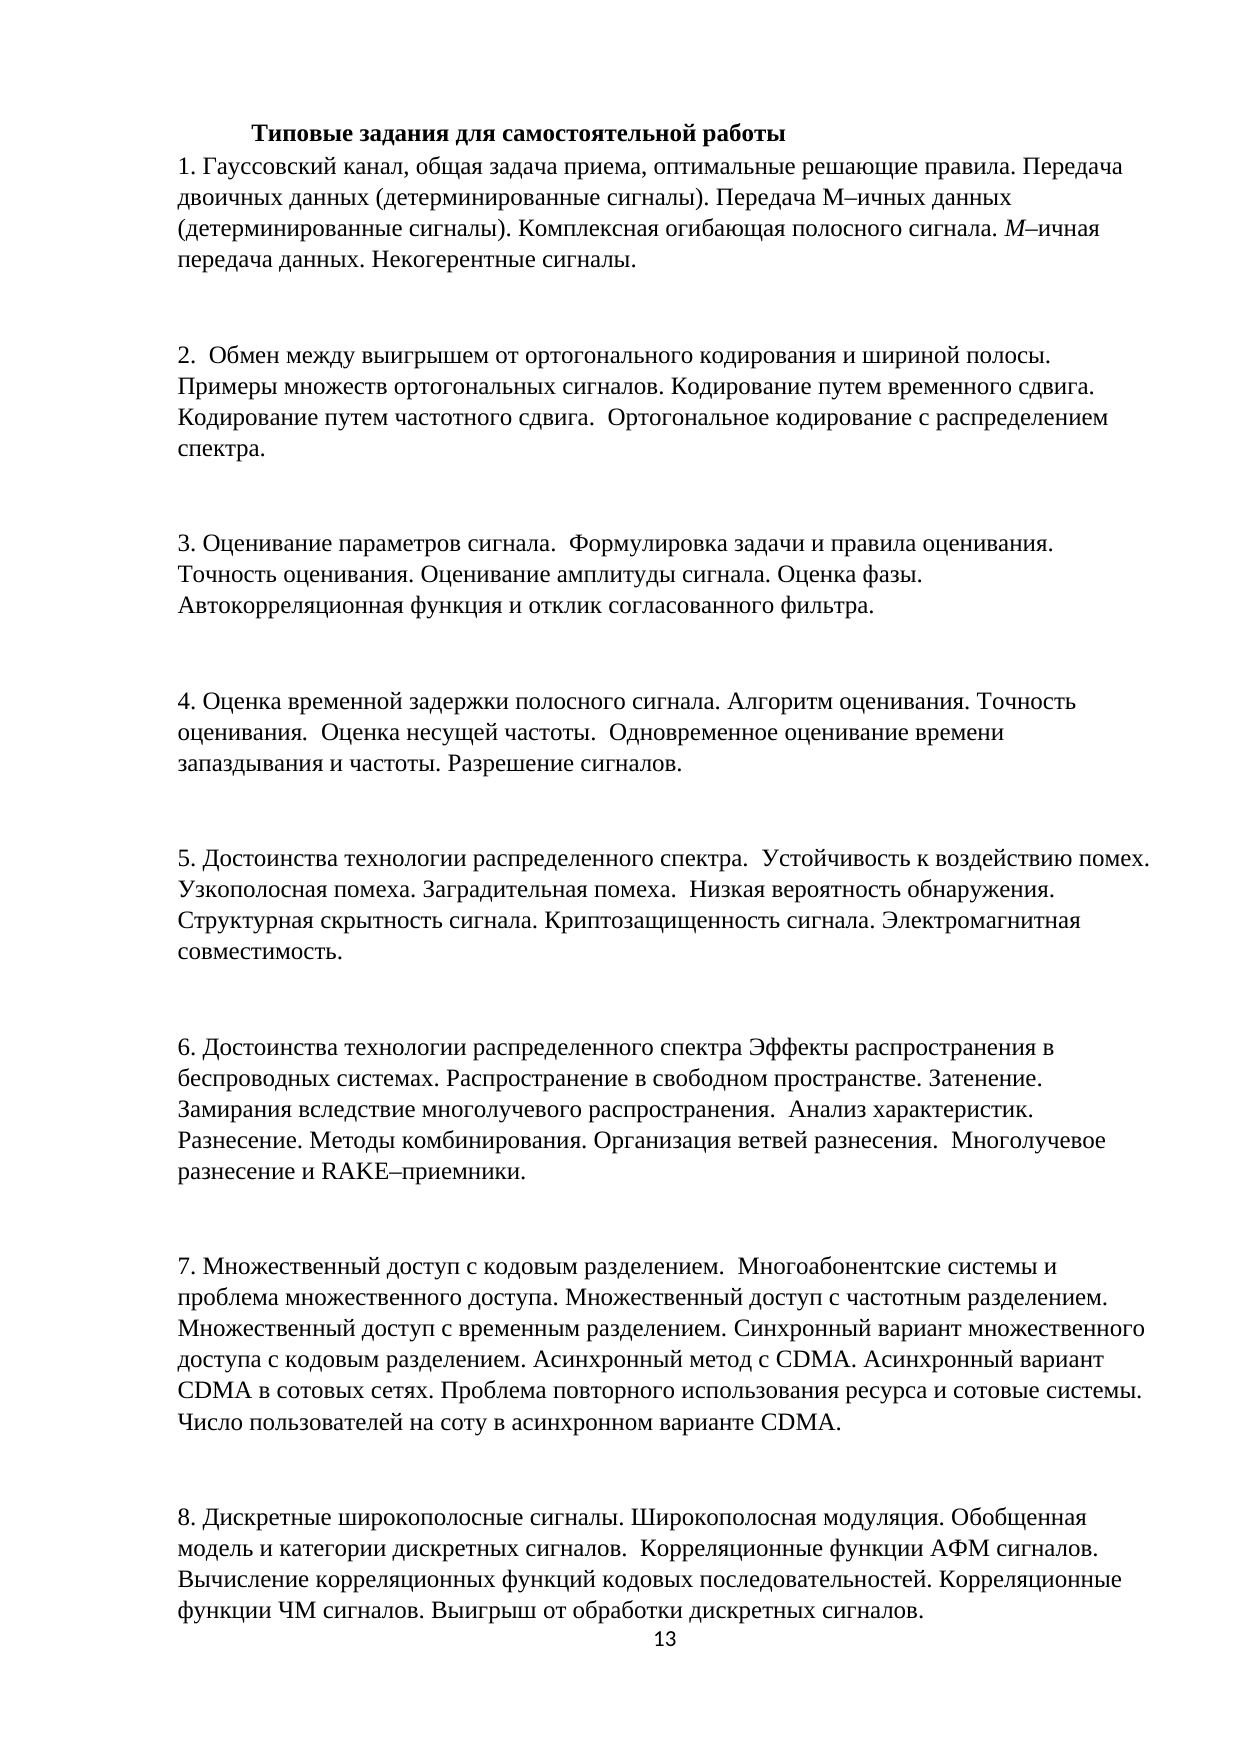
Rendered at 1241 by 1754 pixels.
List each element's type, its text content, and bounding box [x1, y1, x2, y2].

text 4. Оценка временной задержки полосного сигнала. Алгоритм оценивания. Точность оценивания. Оценка несущей частоты. Одновременное оценивание времени запаздывания и частоты. Разрешение сигналов. [177, 686, 1152, 777]
text Типовые задания для самостоятельной работы [177, 118, 1152, 147]
text 8. Дискретные широкополосные сигналы. Широкополосная модуляция. Обобщенная модель и категории дискретных сигналов. Корреляционные функции АФМ сигналов. Вычисление корреляционных функций кодовых последовательностей. Корреляционные функции ЧМ сигналов. Выигрыш от обработки дискретных сигналов. [177, 1502, 1152, 1624]
text 3. Оценивание параметров сигнала. Формулировка задачи и правила оценивания. Точность оценивания. Оценивание амплитуды сигнала. Оценка фазы. Автокорреляционная функция и отклик согласованного фильтра. [177, 528, 1152, 619]
text 5. Достоинства технологии распределенного спектра. Устойчивость к воздействию помех. Узкополосная помеха. Заградительная помеха. Низкая вероятность обнаружения. Структурная скрытность сигнала. Криптозащищенность сигнала. Электромагнитная совместимость. [177, 843, 1152, 965]
text 1. Гауссовский канал, общая задача приема, оптимальные решающие правила. Передача двоичных данных (детерминированные сигналы). Передача М–ичных данных (детерминированные сигналы). Комплексная огибающая полосного сигнала. М–ичная передача данных. Некогерентные сигналы. [177, 151, 1152, 273]
text 2. Обмен между выигрышем от ортогонального кодирования и шириной полосы. Примеры множеств ортогональных сигналов. Кодирование путем временного сдвига. Кодирование путем частотного сдвига. Ортогональное кодирование с распределением спектра. [177, 340, 1152, 462]
text 7. Множественный доступ с кодовым разделением. Многоабонентские системы и проблема множественного доступа. Множественный доступ с частотным разделением. Множественный доступ с временным разделением. Синхронный вариант множественного доступа с кодовым разделением. Асинхронный метод с CDMA. Асинхронный вариант CDMA в сотовых сетях. Проблема повторного использования ресурса и сотовые системы. Число пользователей на соту в асинхронном варианте CDMA. [177, 1251, 1152, 1435]
text 6. Достоинства технологии распределенного спектра Эффекты распространения в беспроводных системах. Распространение в свободном пространстве. Затенение. Замирания вследствие многолучевого распространения. Анализ характеристик. Разнесение. Методы комбинирования. Организация ветвей разнесения. Многолучевое разнесение и RAKE–приемники. [177, 1032, 1152, 1185]
